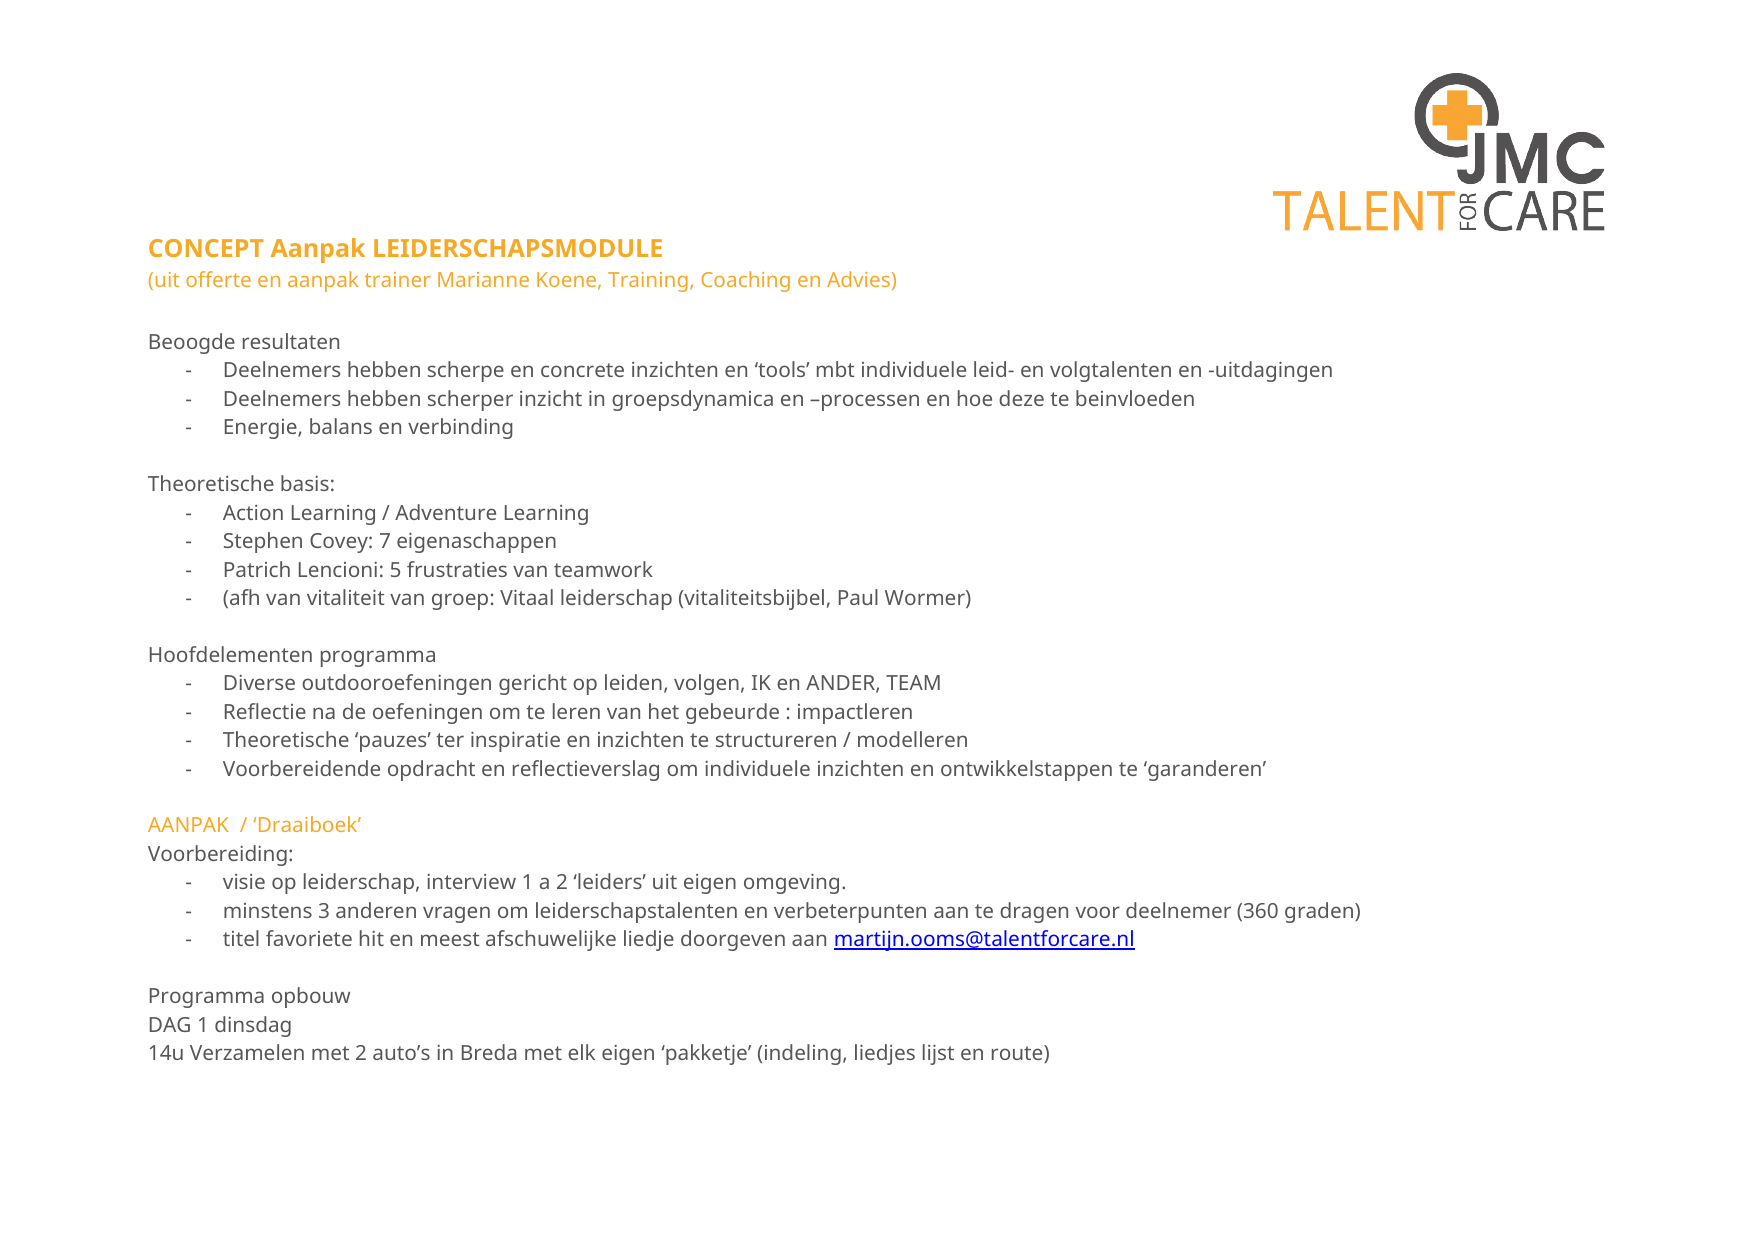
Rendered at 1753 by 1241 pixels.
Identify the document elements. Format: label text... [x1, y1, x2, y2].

list visie op leiderschap, interview 1 a 2 ‘leiders’ uit eigen omgeving. [185, 867, 1604, 896]
list Patrich Lencioni: 5 frustraties van teamwork [185, 555, 1604, 583]
text CONCEPT Aanpak LEIDERSCHAPSMODULE [148, 231, 1604, 265]
text DAG 1 dinsdag [148, 1010, 1604, 1038]
text Programma opbouw [148, 981, 1604, 1010]
list Energie, balans en verbinding [185, 412, 1604, 441]
text Theoretische basis: [148, 469, 1604, 498]
list Diverse outdooroefeningen gericht op leiden, volgen, IK en ANDER, TEAM [185, 668, 1604, 697]
list minstens 3 anderen vragen om leiderschapstalenten en verbeterpunten aan te dragen voor deelnemer (360 graden) [185, 896, 1604, 924]
text Hoofdelementen programma [148, 640, 1604, 668]
list Deelnemers hebben scherper inzicht in groepsdynamica en –processen en hoe deze te beinvloeden [185, 384, 1604, 412]
list Voorbereidende opdracht en reflectieverslag om individuele inzichten en ontwikkelstappen te ‘garanderen’ [185, 754, 1604, 782]
text 14u Verzamelen met 2 auto’s in Breda met elk eigen ‘pakketje’ (indeling, liedjes lijst en route) [148, 1038, 1604, 1067]
text Voorbereiding: [148, 839, 1604, 867]
text AANPAK / ‘Draaiboek’ [148, 811, 1604, 839]
text Beoogde resultaten [148, 327, 1604, 356]
text (uit offerte en aanpak trainer Marianne Koene, Training, Coaching en Advies) [148, 265, 1604, 293]
list Stephen Covey: 7 eigenaschappen [185, 526, 1604, 555]
list Theoretische ‘pauzes’ ter inspiratie en inzichten te structureren / modelleren [185, 725, 1604, 754]
list (afh van vitaliteit van groep: Vitaal leiderschap (vitaliteitsbijbel, Paul Wormer) [185, 583, 1604, 612]
picture [1273, 73, 1605, 231]
list Deelnemers hebben scherpe en concrete inzichten en ‘tools’ mbt individuele leid- en volgtalenten en -uitdagingen [185, 356, 1604, 384]
list Action Learning / Adventure Learning [185, 498, 1604, 526]
list titel favoriete hit en meest afschuwelijke liedje doorgeven aan martijn.ooms@talentforcare.nl [185, 924, 1604, 953]
list Reflectie na de oefeningen om te leren van het gebeurde : impactleren [185, 697, 1604, 725]
